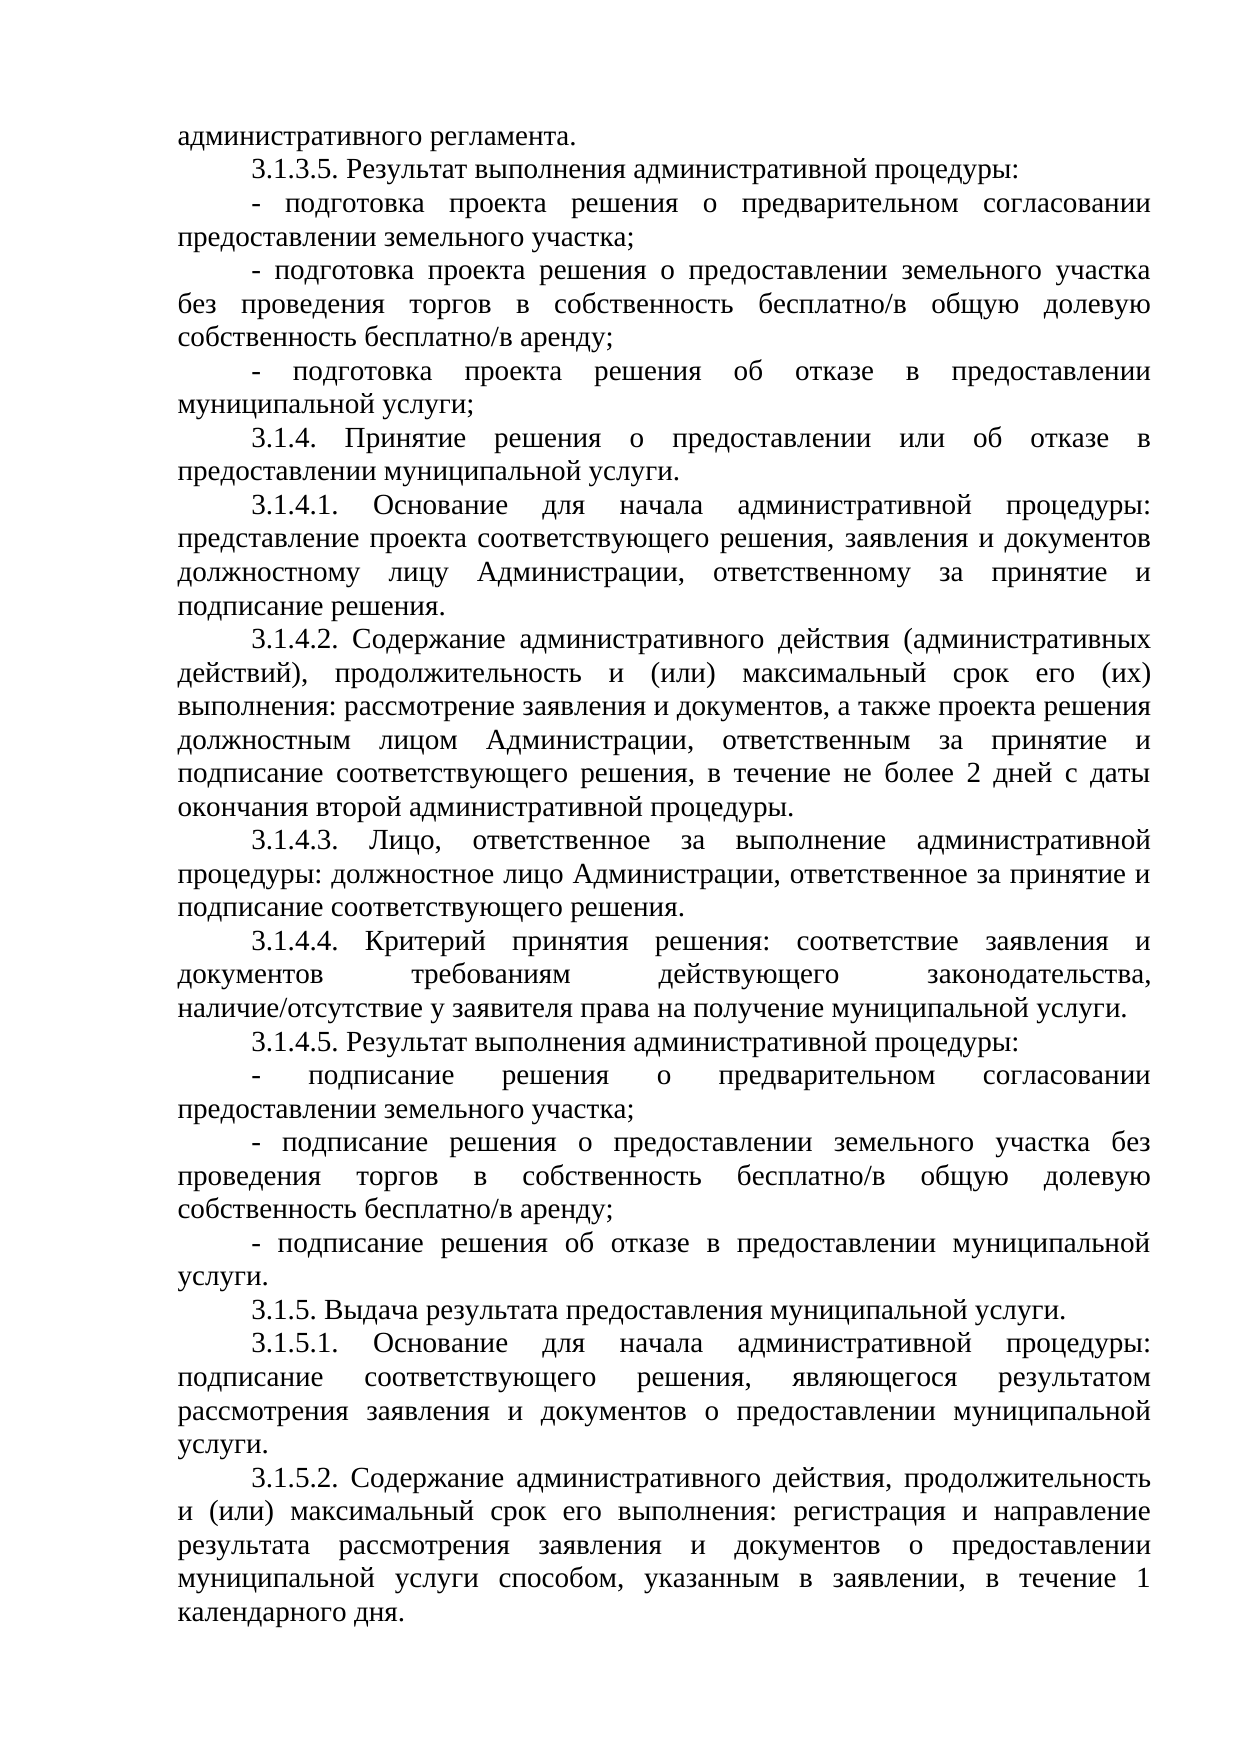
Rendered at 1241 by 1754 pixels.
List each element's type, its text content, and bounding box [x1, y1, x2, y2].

text - подготовка проекта решения о предварительном согласовании предоставлении земельного участка; [177, 185, 1152, 252]
text - подготовка проекта решения о предоставлении земельного участка без проведения торгов в собственность бесплатно/в общую долевую собственность бесплатно/в аренду; [177, 252, 1152, 353]
text 3.1.4.3. Лицо, ответственное за выполнение административной процедуры: должностное лицо Администрации, ответственное за принятие и подписание соответствующего решения. [177, 822, 1152, 923]
text - подписание решения об отказе в предоставлении муниципальной услуги. [177, 1225, 1152, 1292]
text 3.1.5. Выдача результата предоставления муниципальной услуги. [177, 1292, 1152, 1326]
text - подписание решения о предварительном согласовании предоставлении земельного участка; [177, 1057, 1152, 1124]
text 3.1.4.4. Критерий принятия решения: соответствие заявления и документов требованиям действующего законодательства, наличие/отсутствие у заявителя права на получение муниципальной услуги. [177, 923, 1152, 1024]
text - подписание решения о предоставлении земельного участка без проведения торгов в собственность бесплатно/в общую долевую собственность бесплатно/в аренду; [177, 1124, 1152, 1225]
text 3.1.4.1. Основание для начала административной процедуры: представление проекта соответствующего решения, заявления и документов должностному лицу Администрации, ответственному за принятие и подписание решения. [177, 487, 1152, 621]
text 3.1.4.2. Содержание административного действия (административных действий), продолжительность и (или) максимальный срок его (их) выполнения: рассмотрение заявления и документов, а также проекта решения должностным лицом Администрации, ответственным за принятие и подписание соответствующего решения, в течение не более 2 дней с даты окончания второй административной процедуры. [177, 621, 1152, 822]
text 3.1.5.2. Содержание административного действия, продолжительность и (или) максимальный срок его выполнения: регистрация и направление результата рассмотрения заявления и документов о предоставлении муниципальной услуги способом, указанным в заявлении, в течение 1 календарного дня. [177, 1460, 1152, 1627]
text 3.1.4. Принятие решения о предоставлении или об отказе в предоставлении муниципальной услуги. [177, 420, 1152, 487]
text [177, 118, 1152, 152]
text - подготовка проекта решения об отказе в предоставлении муниципальной услуги; [177, 353, 1152, 420]
text 3.1.4.5. Результат выполнения административной процедуры: [177, 1024, 1152, 1057]
text 3.1.5.1. Основание для начала административной процедуры: подписание соответствующего решения, являющегося результатом рассмотрения заявления и документов о предоставлении муниципальной услуги. [177, 1326, 1152, 1460]
text 3.1.3.5. Результат выполнения административной процедуры: [177, 152, 1152, 185]
